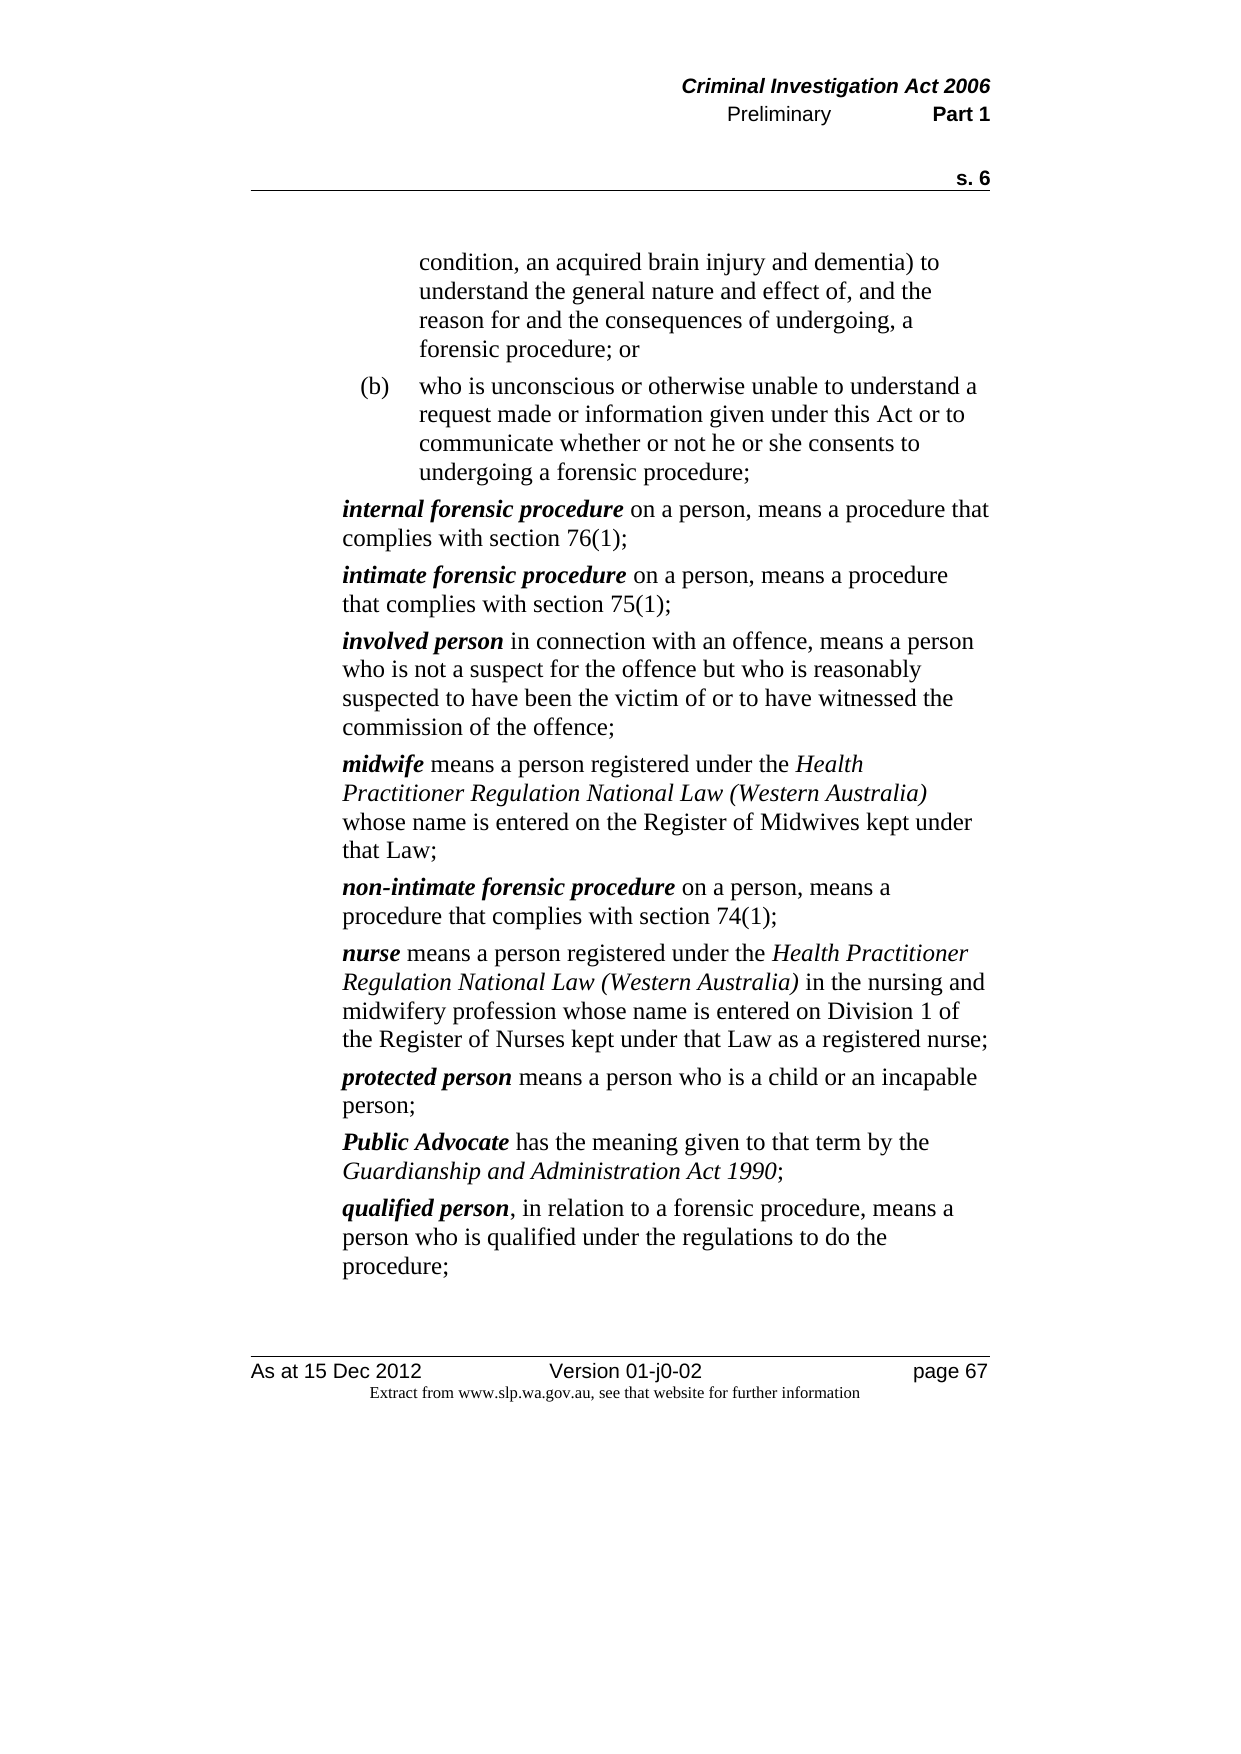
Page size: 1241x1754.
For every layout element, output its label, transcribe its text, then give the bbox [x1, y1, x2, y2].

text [251, 247, 990, 362]
text Public Advocate has the meaning given to that term by the Guardianship and Administration Act 1990; [251, 1127, 990, 1185]
text intimate forensic procedure on a person, means a procedure that complies with section 75(1); [251, 560, 990, 617]
text nurse means a person registered under the Health Practitioner Regulation National Law () in the nursing and midwifery profession whose name is entered on Division 1 of the Register of Nurses kept under that Law as a registered nurse; [251, 938, 990, 1053]
text involved person in connection with an offence, means a person who is not a suspect for the offence but who is reasonably suspected to have been the victim of or to have witnessed the commission of the offence; [251, 626, 990, 741]
text qualified person, in relation to a forensic procedure, means a person who is qualified under the regulations to do the procedure; [251, 1193, 990, 1279]
text midwife means a person registered under the Health Practitioner Regulation National Law () whose name is entered on the Register of Midwives kept under that Law; [251, 749, 990, 864]
text internal forensic procedure on a person, means a procedure that complies with section 76(1); [251, 494, 990, 552]
text non-intimate forensic procedure on a person, means a procedure that complies with section 74(1); [251, 872, 990, 930]
text (b) who is unconscious or otherwise unable to understand a request made or information given under this Act or to communicate whether or not he or she consents to undergoing a forensic procedure; [251, 371, 990, 486]
text protected person means a person who is a child or an incapable person; [251, 1062, 990, 1119]
